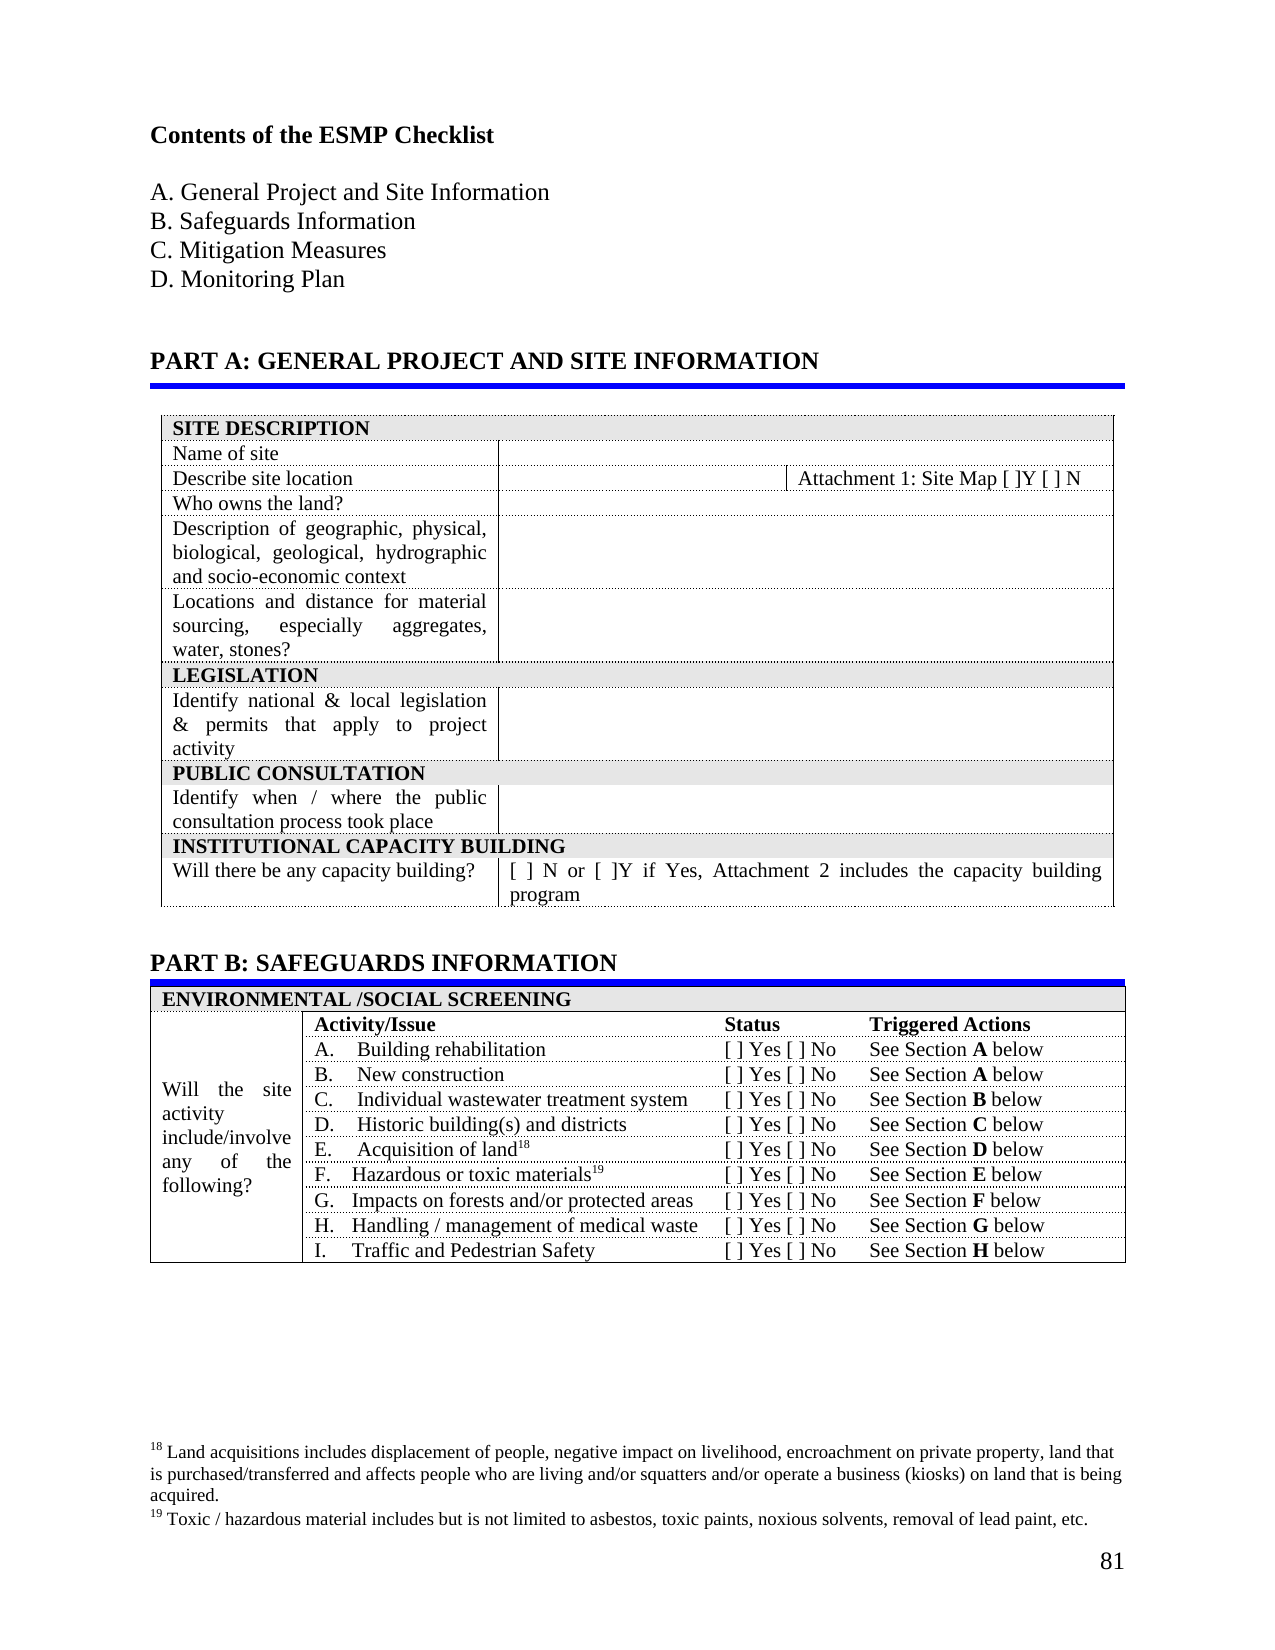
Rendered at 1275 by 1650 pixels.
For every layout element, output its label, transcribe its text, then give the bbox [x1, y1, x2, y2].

table_cell See Section D below [858, 1136, 1125, 1161]
table_cell Attachment 1: Site Map [ ]Y [ ] N [787, 465, 1113, 490]
text A. General Project and Site Information [150, 177, 1125, 206]
table_cell Status [713, 1012, 858, 1036]
text D. Monitoring Plan [150, 264, 1125, 292]
table_cell See Section H below [858, 1237, 1125, 1262]
table_cell New construction [303, 1061, 713, 1086]
table_cell [ ] N or [ ]Y if Yes, Attachment 2 includes the capacity building program [499, 858, 1113, 906]
table_cell Description of geographic, physical, biological, geological, hydrographic and socio-economic context [162, 515, 498, 588]
text PART B: safeguards information [150, 948, 1125, 979]
table_cell See Section E below [858, 1161, 1125, 1186]
table_cell Who owns the land? [162, 490, 498, 515]
table_cell Acquisition of land [303, 1136, 713, 1161]
table_cell [499, 687, 1113, 760]
text PART A: General Project and Site Information [150, 346, 1125, 383]
table_cell See Section A below [858, 1061, 1125, 1086]
table_cell PUBLIC CONSULTATION [162, 760, 1113, 785]
table_cell [499, 515, 1113, 588]
table_header ENVIRONMENTAL /SOCIAL SCREENING [151, 987, 1125, 1011]
table_cell INSTITUTIONAL CAPACITY BUILDING [162, 833, 1113, 858]
table_cell Hazardous or toxic materials [303, 1161, 713, 1186]
table_cell Identify national & local legislation & permits that apply to project activity [162, 687, 498, 760]
table_cell See Section C below [858, 1111, 1125, 1136]
text B. Safeguards Information [150, 206, 1125, 235]
table_cell Activity/Issue [303, 1012, 713, 1036]
table_cell [ ] Yes [ ] No [713, 1161, 858, 1186]
table_cell LEGISLATION [162, 661, 1113, 687]
table_cell Locations and distance for material sourcing, especially aggregates, water, stones? [162, 588, 498, 661]
table_cell [ ] Yes [ ] No [713, 1212, 858, 1237]
table_cell [ ] Yes [ ] No [713, 1061, 858, 1086]
table_cell Individual wastewater treatment system [303, 1086, 713, 1111]
table_cell Historic building(s) and districts [303, 1111, 713, 1136]
table_cell [ ] Yes [ ] No [713, 1237, 858, 1262]
text Contents of the ESMP Checklist [150, 120, 1125, 149]
table_cell [ ] Yes [ ] No [713, 1036, 858, 1061]
table_cell Building rehabilitation [303, 1036, 713, 1061]
table_cell Name of site [162, 440, 498, 465]
table_cell [499, 490, 1113, 515]
table_cell Impacts on forests and/or protected areas [303, 1186, 713, 1212]
table_cell [ ] Yes [ ] No [713, 1186, 858, 1212]
table_cell See Section A below [858, 1036, 1125, 1061]
table_cell [499, 588, 1113, 661]
table_cell See Section B below [858, 1086, 1125, 1111]
table_cell Describe site location [162, 465, 498, 490]
table_cell Traffic and Pedestrian Safety [303, 1237, 713, 1262]
table_cell See Section F below [858, 1186, 1125, 1212]
table_cell [499, 465, 786, 490]
table_cell Handling / management of medical waste [303, 1212, 713, 1237]
table_cell See Section G below [858, 1212, 1125, 1237]
table_cell [ ] Yes [ ] No [713, 1136, 858, 1161]
table_cell [ ] Yes [ ] No [713, 1086, 858, 1111]
table_cell Will there be any capacity building? [162, 858, 498, 906]
table_cell Will the site activity include/involve any of the following? [151, 1011, 302, 1262]
table_cell [ ] Yes [ ] No [713, 1111, 858, 1136]
text C. Mitigation Measures [150, 235, 1125, 264]
table_header SITE DESCRIPTION [162, 415, 1113, 440]
table_cell [499, 785, 1113, 833]
table_cell Triggered Actions [858, 1012, 1125, 1036]
table_cell Identify when / where the public consultation process took place [162, 785, 498, 833]
table_cell [499, 440, 1113, 465]
